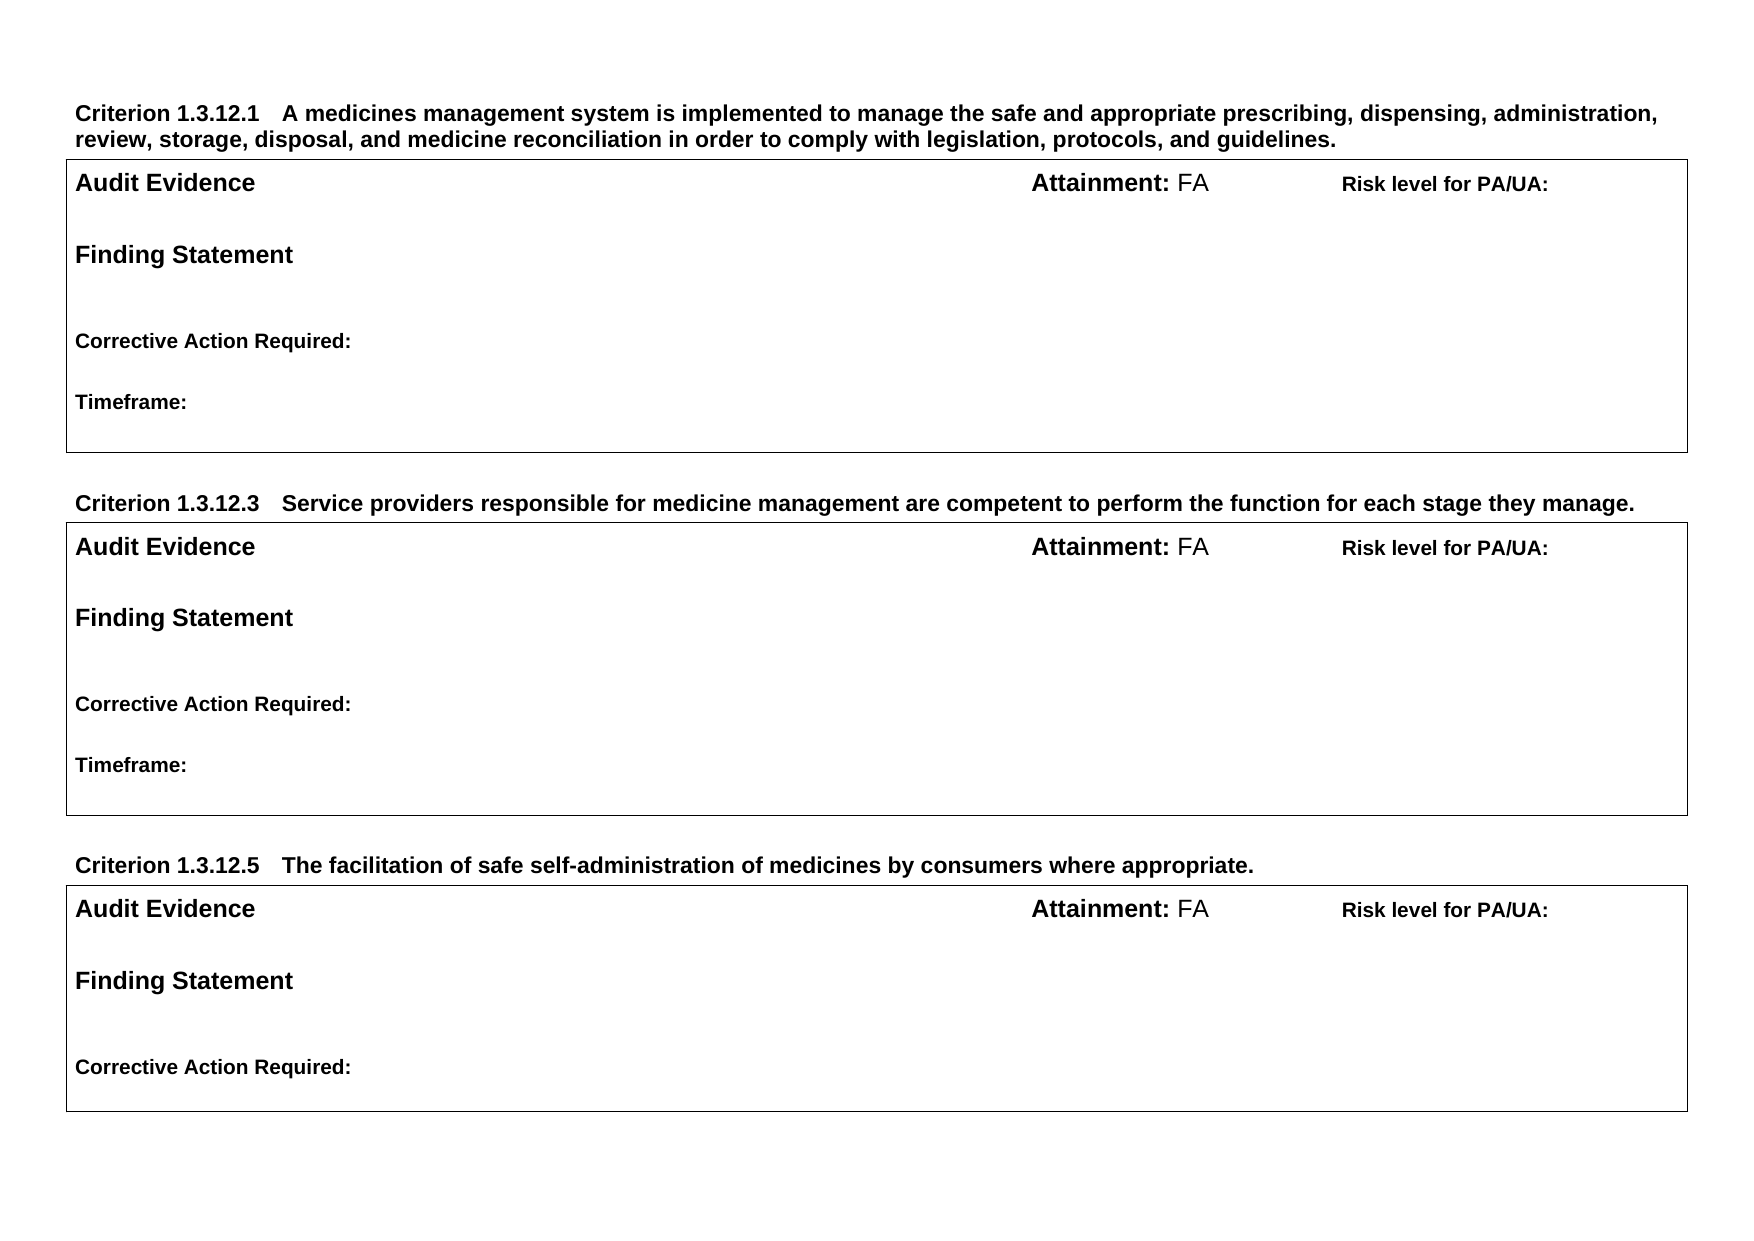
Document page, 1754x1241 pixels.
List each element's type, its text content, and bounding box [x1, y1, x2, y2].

text Corrective Action Required: [75, 329, 1679, 353]
text Finding Statement [67, 593, 1687, 632]
text Finding Statement [67, 957, 1687, 995]
text Timeframe: [67, 380, 1687, 413]
text Criterion 1.3.12.5 The facilitation of safe self-administration of medicines by consumers where appropriate. [75, 852, 1679, 879]
text Corrective Action Required: [75, 1055, 1679, 1079]
text Criterion 1.3.12.3 Service providers responsible for medicine management are competent to perform the function for each stage they manage. [75, 489, 1679, 516]
text Audit Evidence Attainment: FA Risk level for PA/UA: [67, 160, 1687, 197]
text Corrective Action Required: [75, 692, 1679, 716]
text Audit Evidence Attainment: FA Risk level for PA/UA: [67, 523, 1687, 560]
text Timeframe: [67, 743, 1687, 776]
text Criterion 1.3.12.1 A medicines management system is implemented to manage the safe and appropriate prescribing, dispensing, administration, review, storage, disposal, and medicine reconciliation in order to comply with legislation, protocols, and guidelines. [75, 100, 1679, 153]
text Finding Statement [67, 231, 1687, 269]
text Audit Evidence Attainment: FA Risk level for PA/UA: [67, 886, 1687, 923]
